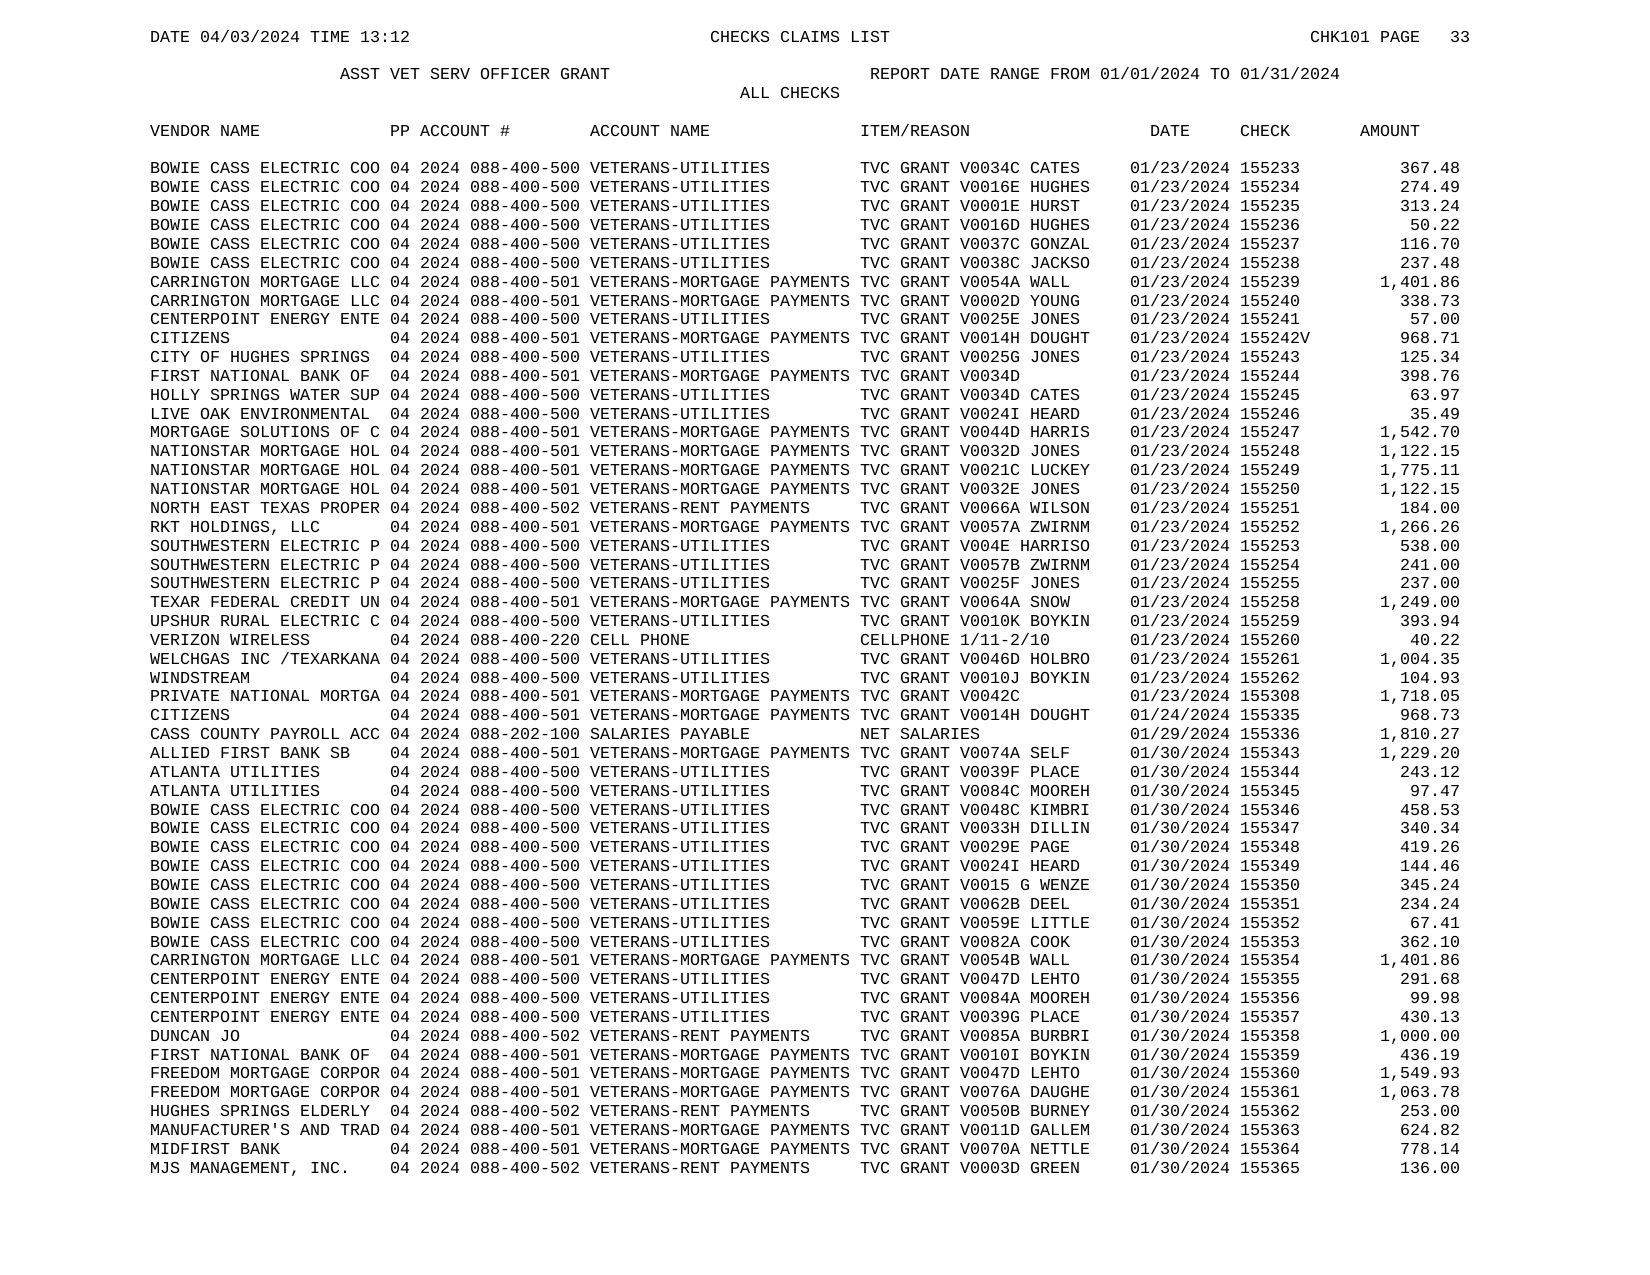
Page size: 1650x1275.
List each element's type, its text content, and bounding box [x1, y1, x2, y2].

text WELCHGAS INC /TEXARKANA 04 2024 088-400-500 VETERANS-UTILITIES TVC GRANT V0046D HOLBRO 01/23/2024 155261 1,004.35 [150, 650, 1500, 669]
text FREEDOM MORTGAGE CORPOR 04 2024 088-400-501 VETERANS-MORTGAGE PAYMENTS TVC GRANT V0076A DAUGHE 01/30/2024 155361 1,063.78 [150, 1084, 1500, 1103]
text MJS MANAGEMENT, INC. 04 2024 088-400-502 VETERANS-RENT PAYMENTS TVC GRANT V0003D GREEN 01/30/2024 155365 136.00 [150, 1159, 1500, 1178]
text PRIVATE NATIONAL MORTGA 04 2024 088-400-501 VETERANS-MORTGAGE PAYMENTS TVC GRANT V0042C 01/23/2024 155308 1,718.05 [150, 688, 1500, 707]
text BOWIE CASS ELECTRIC COO 04 2024 088-400-500 VETERANS-UTILITIES TVC GRANT V0024I HEARD 01/30/2024 155349 144.46 [150, 858, 1500, 877]
text TEXAR FEDERAL CREDIT UN 04 2024 088-400-501 VETERANS-MORTGAGE PAYMENTS TVC GRANT V0064A SNOW 01/23/2024 155258 1,249.00 [150, 594, 1500, 613]
text BOWIE CASS ELECTRIC COO 04 2024 088-400-500 VETERANS-UTILITIES TVC GRANT V0016E HUGHES 01/23/2024 155234 274.49 [150, 179, 1500, 198]
text CARRINGTON MORTGAGE LLC 04 2024 088-400-501 VETERANS-MORTGAGE PAYMENTS TVC GRANT V0054B WALL 01/30/2024 155354 1,401.86 [150, 952, 1500, 971]
text CASS COUNTY PAYROLL ACC 04 2024 088-202-100 SALARIES PAYABLE NET SALARIES 01/29/2024 155336 1,810.27 [150, 726, 1500, 744]
text CENTERPOINT ENERGY ENTE 04 2024 088-400-500 VETERANS-UTILITIES TVC GRANT V0025E JONES 01/23/2024 155241 57.00 [150, 311, 1500, 330]
text MANUFACTURER'S AND TRAD 04 2024 088-400-501 VETERANS-MORTGAGE PAYMENTS TVC GRANT V0011D GALLEM 01/30/2024 155363 624.82 [150, 1122, 1500, 1141]
text BOWIE CASS ELECTRIC COO 04 2024 088-400-500 VETERANS-UTILITIES TVC GRANT V0082A COOK 01/30/2024 155353 362.10 [150, 933, 1500, 952]
text FREEDOM MORTGAGE CORPOR 04 2024 088-400-501 VETERANS-MORTGAGE PAYMENTS TVC GRANT V0047D LEHTO 01/30/2024 155360 1,549.93 [150, 1065, 1500, 1084]
text ALLIED FIRST BANK SB 04 2024 088-400-501 VETERANS-MORTGAGE PAYMENTS TVC GRANT V0074A SELF 01/30/2024 155343 1,229.20 [150, 744, 1500, 763]
text CENTERPOINT ENERGY ENTE 04 2024 088-400-500 VETERANS-UTILITIES TVC GRANT V0039G PLACE 01/30/2024 155357 430.13 [150, 1008, 1500, 1027]
text HOLLY SPRINGS WATER SUP 04 2024 088-400-500 VETERANS-UTILITIES TVC GRANT V0034D CATES 01/23/2024 155245 63.97 [150, 386, 1500, 405]
text MORTGAGE SOLUTIONS OF C 04 2024 088-400-501 VETERANS-MORTGAGE PAYMENTS TVC GRANT V0044D HARRIS 01/23/2024 155247 1,542.70 [150, 424, 1500, 443]
text LIVE OAK ENVIRONMENTAL 04 2024 088-400-500 VETERANS-UTILITIES TVC GRANT V0024I HEARD 01/23/2024 155246 35.49 [150, 405, 1500, 424]
text NORTH EAST TEXAS PROPER 04 2024 088-400-502 VETERANS-RENT PAYMENTS TVC GRANT V0066A WILSON 01/23/2024 155251 184.00 [150, 499, 1500, 518]
text CARRINGTON MORTGAGE LLC 04 2024 088-400-501 VETERANS-MORTGAGE PAYMENTS TVC GRANT V0054A WALL 01/23/2024 155239 1,401.86 [150, 273, 1500, 292]
text VERIZON WIRELESS 04 2024 088-400-220 CELL PHONE CELLPHONE 1/11-2/10 01/23/2024 155260 40.22 [150, 631, 1500, 650]
text BOWIE CASS ELECTRIC COO 04 2024 088-400-500 VETERANS-UTILITIES TVC GRANT V0029E PAGE 01/30/2024 155348 419.26 [150, 839, 1500, 858]
text CENTERPOINT ENERGY ENTE 04 2024 088-400-500 VETERANS-UTILITIES TVC GRANT V0047D LEHTO 01/30/2024 155355 291.68 [150, 971, 1500, 990]
text DATE 04/03/2024 TIME 13:12 CHECKS CLAIMS LIST CHK101 PAGE 33 [150, 28, 1500, 47]
text BOWIE CASS ELECTRIC COO 04 2024 088-400-500 VETERANS-UTILITIES TVC GRANT V0015 G WENZE 01/30/2024 155350 345.24 [150, 877, 1500, 895]
text FIRST NATIONAL BANK OF 04 2024 088-400-501 VETERANS-MORTGAGE PAYMENTS TVC GRANT V0034D 01/23/2024 155244 398.76 [150, 367, 1500, 386]
text CITIZENS 04 2024 088-400-501 VETERANS-MORTGAGE PAYMENTS TVC GRANT V0014H DOUGHT 01/24/2024 155335 968.73 [150, 707, 1500, 726]
text NATIONSTAR MORTGAGE HOL 04 2024 088-400-501 VETERANS-MORTGAGE PAYMENTS TVC GRANT V0021C LUCKEY 01/23/2024 155249 1,775.11 [150, 462, 1500, 481]
text BOWIE CASS ELECTRIC COO 04 2024 088-400-500 VETERANS-UTILITIES TVC GRANT V0062B DEEL 01/30/2024 155351 234.24 [150, 895, 1500, 914]
text BOWIE CASS ELECTRIC COO 04 2024 088-400-500 VETERANS-UTILITIES TVC GRANT V0034C CATES 01/23/2024 155233 367.48 [150, 160, 1500, 179]
text ATLANTA UTILITIES 04 2024 088-400-500 VETERANS-UTILITIES TVC GRANT V0039F PLACE 01/30/2024 155344 243.12 [150, 763, 1500, 782]
text CITIZENS 04 2024 088-400-501 VETERANS-MORTGAGE PAYMENTS TVC GRANT V0014H DOUGHT 01/23/2024 155242V 968.71 [150, 330, 1500, 349]
text SOUTHWESTERN ELECTRIC P 04 2024 088-400-500 VETERANS-UTILITIES TVC GRANT V004E HARRISO 01/23/2024 155253 538.00 [150, 537, 1500, 556]
text BOWIE CASS ELECTRIC COO 04 2024 088-400-500 VETERANS-UTILITIES TVC GRANT V0016D HUGHES 01/23/2024 155236 50.22 [150, 217, 1500, 236]
text UPSHUR RURAL ELECTRIC C 04 2024 088-400-500 VETERANS-UTILITIES TVC GRANT V0010K BOYKIN 01/23/2024 155259 393.94 [150, 613, 1500, 631]
text ASST VET SERV OFFICER GRANT REPORT DATE RANGE FROM 01/01/2024 TO 01/31/2024 [150, 66, 1500, 85]
text VENDOR NAME PP ACCOUNT # ACCOUNT NAME ITEM/REASON DATE CHECK AMOUNT [150, 122, 1500, 141]
text WINDSTREAM 04 2024 088-400-500 VETERANS-UTILITIES TVC GRANT V0010J BOYKIN 01/23/2024 155262 104.93 [150, 669, 1500, 688]
text CARRINGTON MORTGAGE LLC 04 2024 088-400-501 VETERANS-MORTGAGE PAYMENTS TVC GRANT V0002D YOUNG 01/23/2024 155240 338.73 [150, 292, 1500, 311]
text CITY OF HUGHES SPRINGS 04 2024 088-400-500 VETERANS-UTILITIES TVC GRANT V0025G JONES 01/23/2024 155243 125.34 [150, 349, 1500, 367]
text SOUTHWESTERN ELECTRIC P 04 2024 088-400-500 VETERANS-UTILITIES TVC GRANT V0057B ZWIRNM 01/23/2024 155254 241.00 [150, 556, 1500, 575]
text BOWIE CASS ELECTRIC COO 04 2024 088-400-500 VETERANS-UTILITIES TVC GRANT V0038C JACKSO 01/23/2024 155238 237.48 [150, 254, 1500, 273]
text BOWIE CASS ELECTRIC COO 04 2024 088-400-500 VETERANS-UTILITIES TVC GRANT V0048C KIMBRI 01/30/2024 155346 458.53 [150, 801, 1500, 820]
text ATLANTA UTILITIES 04 2024 088-400-500 VETERANS-UTILITIES TVC GRANT V0084C MOOREH 01/30/2024 155345 97.47 [150, 782, 1500, 801]
text SOUTHWESTERN ELECTRIC P 04 2024 088-400-500 VETERANS-UTILITIES TVC GRANT V0025F JONES 01/23/2024 155255 237.00 [150, 575, 1500, 594]
text NATIONSTAR MORTGAGE HOL 04 2024 088-400-501 VETERANS-MORTGAGE PAYMENTS TVC GRANT V0032D JONES 01/23/2024 155248 1,122.15 [150, 443, 1500, 462]
text RKT HOLDINGS, LLC 04 2024 088-400-501 VETERANS-MORTGAGE PAYMENTS TVC GRANT V0057A ZWIRNM 01/23/2024 155252 1,266.26 [150, 518, 1500, 537]
text BOWIE CASS ELECTRIC COO 04 2024 088-400-500 VETERANS-UTILITIES TVC GRANT V0059E LITTLE 01/30/2024 155352 67.41 [150, 914, 1500, 933]
text MIDFIRST BANK 04 2024 088-400-501 VETERANS-MORTGAGE PAYMENTS TVC GRANT V0070A NETTLE 01/30/2024 155364 778.14 [150, 1141, 1500, 1159]
text BOWIE CASS ELECTRIC COO 04 2024 088-400-500 VETERANS-UTILITIES TVC GRANT V0033H DILLIN 01/30/2024 155347 340.34 [150, 820, 1500, 839]
text BOWIE CASS ELECTRIC COO 04 2024 088-400-500 VETERANS-UTILITIES TVC GRANT V0037C GONZAL 01/23/2024 155237 116.70 [150, 236, 1500, 254]
text DUNCAN JO 04 2024 088-400-502 VETERANS-RENT PAYMENTS TVC GRANT V0085A BURBRI 01/30/2024 155358 1,000.00 [150, 1027, 1500, 1046]
text NATIONSTAR MORTGAGE HOL 04 2024 088-400-501 VETERANS-MORTGAGE PAYMENTS TVC GRANT V0032E JONES 01/23/2024 155250 1,122.15 [150, 481, 1500, 499]
text ALL CHECKS [150, 85, 1500, 103]
text BOWIE CASS ELECTRIC COO 04 2024 088-400-500 VETERANS-UTILITIES TVC GRANT V0001E HURST 01/23/2024 155235 313.24 [150, 198, 1500, 217]
text HUGHES SPRINGS ELDERLY 04 2024 088-400-502 VETERANS-RENT PAYMENTS TVC GRANT V0050B BURNEY 01/30/2024 155362 253.00 [150, 1103, 1500, 1122]
text FIRST NATIONAL BANK OF 04 2024 088-400-501 VETERANS-MORTGAGE PAYMENTS TVC GRANT V0010I BOYKIN 01/30/2024 155359 436.19 [150, 1046, 1500, 1065]
text CENTERPOINT ENERGY ENTE 04 2024 088-400-500 VETERANS-UTILITIES TVC GRANT V0084A MOOREH 01/30/2024 155356 99.98 [150, 990, 1500, 1008]
